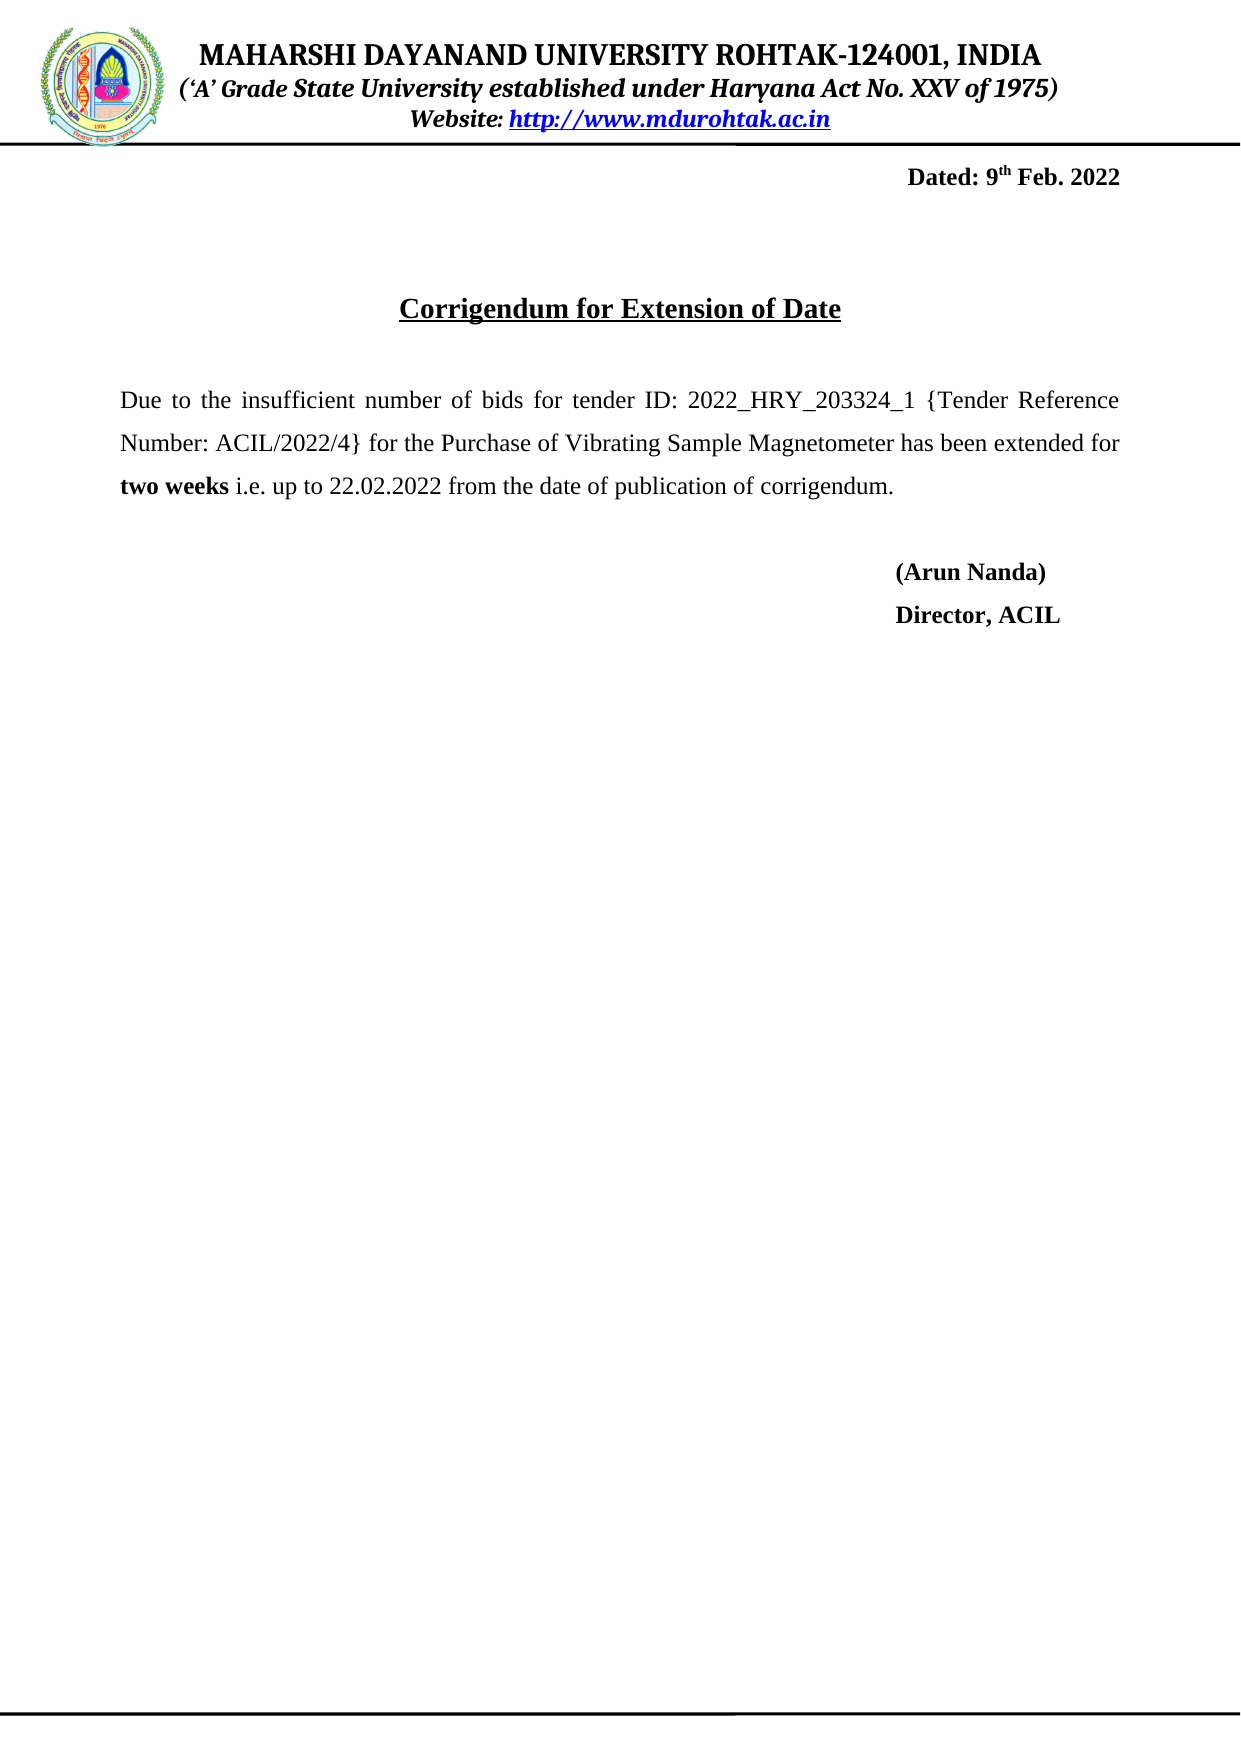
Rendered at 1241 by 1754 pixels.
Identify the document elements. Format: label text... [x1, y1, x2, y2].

picture [37, 25, 169, 149]
text Corrigendum for Extension of Date [120, 291, 1120, 325]
text (Arun Nanda) [120, 557, 1120, 586]
text Dated: 9th Feb. 2022 [120, 162, 1120, 191]
text Due to the insufficient number of bids for tender ID: 2022_HRY_203324_1 {Tender Reference Number: ACIL/2022/4} for the Purchase of Vibrating Sample Magnetometer has been extended for two weeks i.e. up to 22.02.2022 from the date of publication of corrigendum. [120, 385, 1120, 500]
text Director, ACIL [120, 601, 1120, 629]
